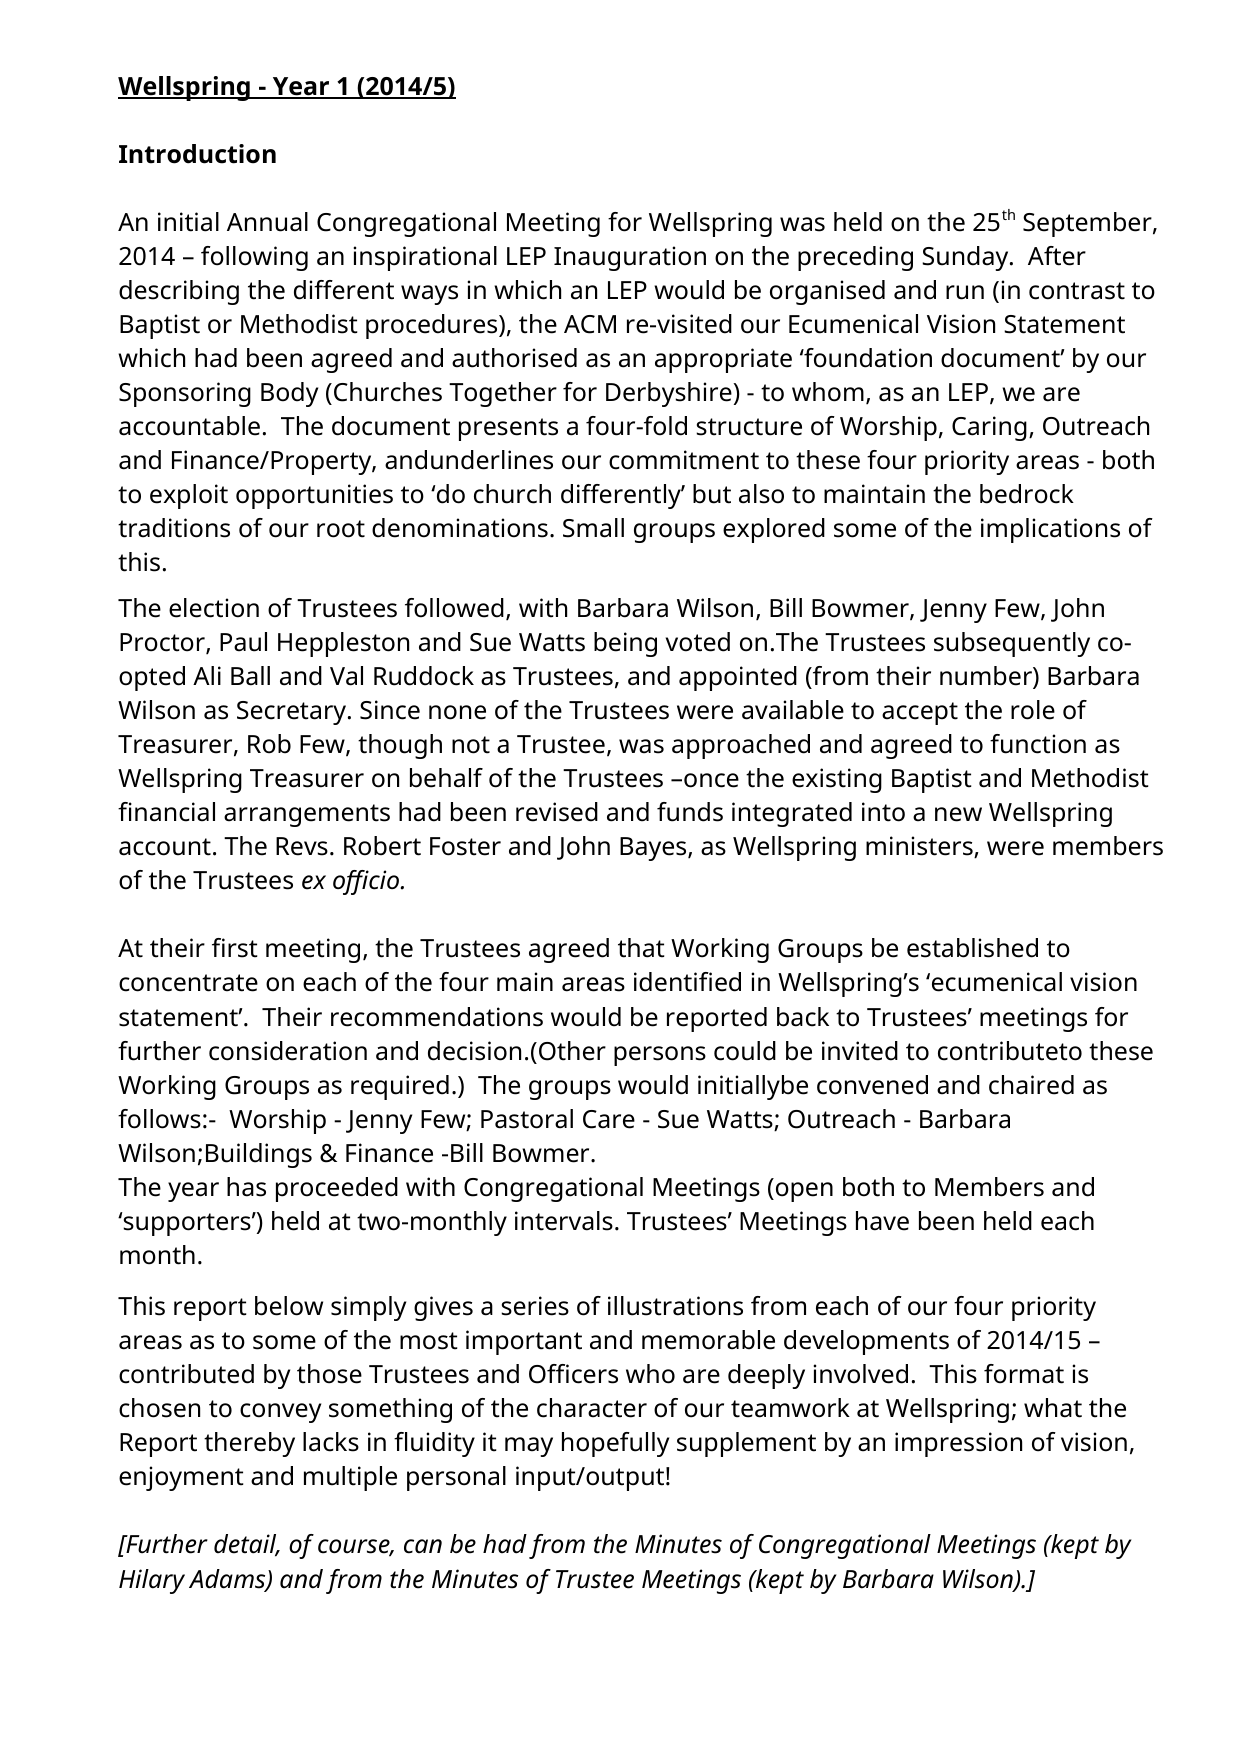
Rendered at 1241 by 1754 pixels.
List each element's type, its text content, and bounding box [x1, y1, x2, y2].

text [Further detail, of course, can be had from the Minutes of Congregational Meetings (kept by Hilary Adams) and from the Minutes of Trustee Meetings (kept by Barbara Wilson).] [118, 1527, 1167, 1595]
text Wellspring - Year 1 (2014/5) [118, 68, 1167, 102]
text An initial Annual Congregational Meeting for Wellspring was held on the 25th September, 2014 – following an inspirational LEP Inauguration on the preceding Sunday. After describing the different ways in which an LEP would be organised and run (in contrast to Baptist or Methodist procedures), the ACM re-visited our Ecumenical Vision Statement which had been agreed and authorised as an appropriate ‘foundation document’ by our Sponsoring Body (Churches Together for Derbyshire) - to whom, as an LEP, we are accountable. The document presents a four-fold structure of Worship, Caring, Outreach and Finance/Property, andunderlines our commitment to these four priority areas - both to exploit opportunities to ‘do church differently’ but also to maintain the bedrock traditions of our root denominations. Small groups explored some of the implications of this. [118, 204, 1167, 579]
text The election of Trustees followed, with Barbara Wilson, Bill Bowmer, Jenny Few, John Proctor, Paul Heppleston and Sue Watts being voted on.The Trustees subsequently co-opted Ali Ball and Val Ruddock as Trustees, and appointed (from their number) Barbara Wilson as Secretary. Since none of the Trustees were available to accept the role of Treasurer, Rob Few, though not a Trustee, was approached and agreed to function as Wellspring Treasurer on behalf of the Trustees –once the existing Baptist and Methodist financial arrangements had been revised and funds integrated into a new Wellspring account. The Revs. Robert Foster and John Bayes, as Wellspring ministers, were members of the Trustees ex officio. [118, 590, 1167, 897]
text At their first meeting, the Trustees agreed that Working Groups be established to concentrate on each of the four main areas identified in Wellspring’s ‘ecumenical vision statement’. Their recommendations would be reported back to Trustees’ meetings for further consideration and decision.(Other persons could be invited to contributeto these Working Groups as required.) The groups would initiallybe convened and chaired as follows:- Worship - Jenny Few; Pastoral Care - Sue Watts; Outreach - Barbara Wilson;Buildings & Finance -Bill Bowmer. [118, 931, 1167, 1169]
text This report below simply gives a series of illustrations from each of our four priority areas as to some of the most important and memorable developments of 2014/15 – contributed by those Trustees and Officers who are deeply involved. This format is chosen to convey something of the character of our teamwork at Wellspring; what the Report thereby lacks in fluidity it may hopefully supplement by an impression of vision, enjoyment and multiple personal input/output! [118, 1289, 1167, 1493]
text The year has proceeded with Congregational Meetings (open both to Members and ‘supporters’) held at two-monthly intervals. Trustees’ Meetings have been held each month. [118, 1169, 1167, 1272]
text Introduction [118, 136, 1167, 170]
